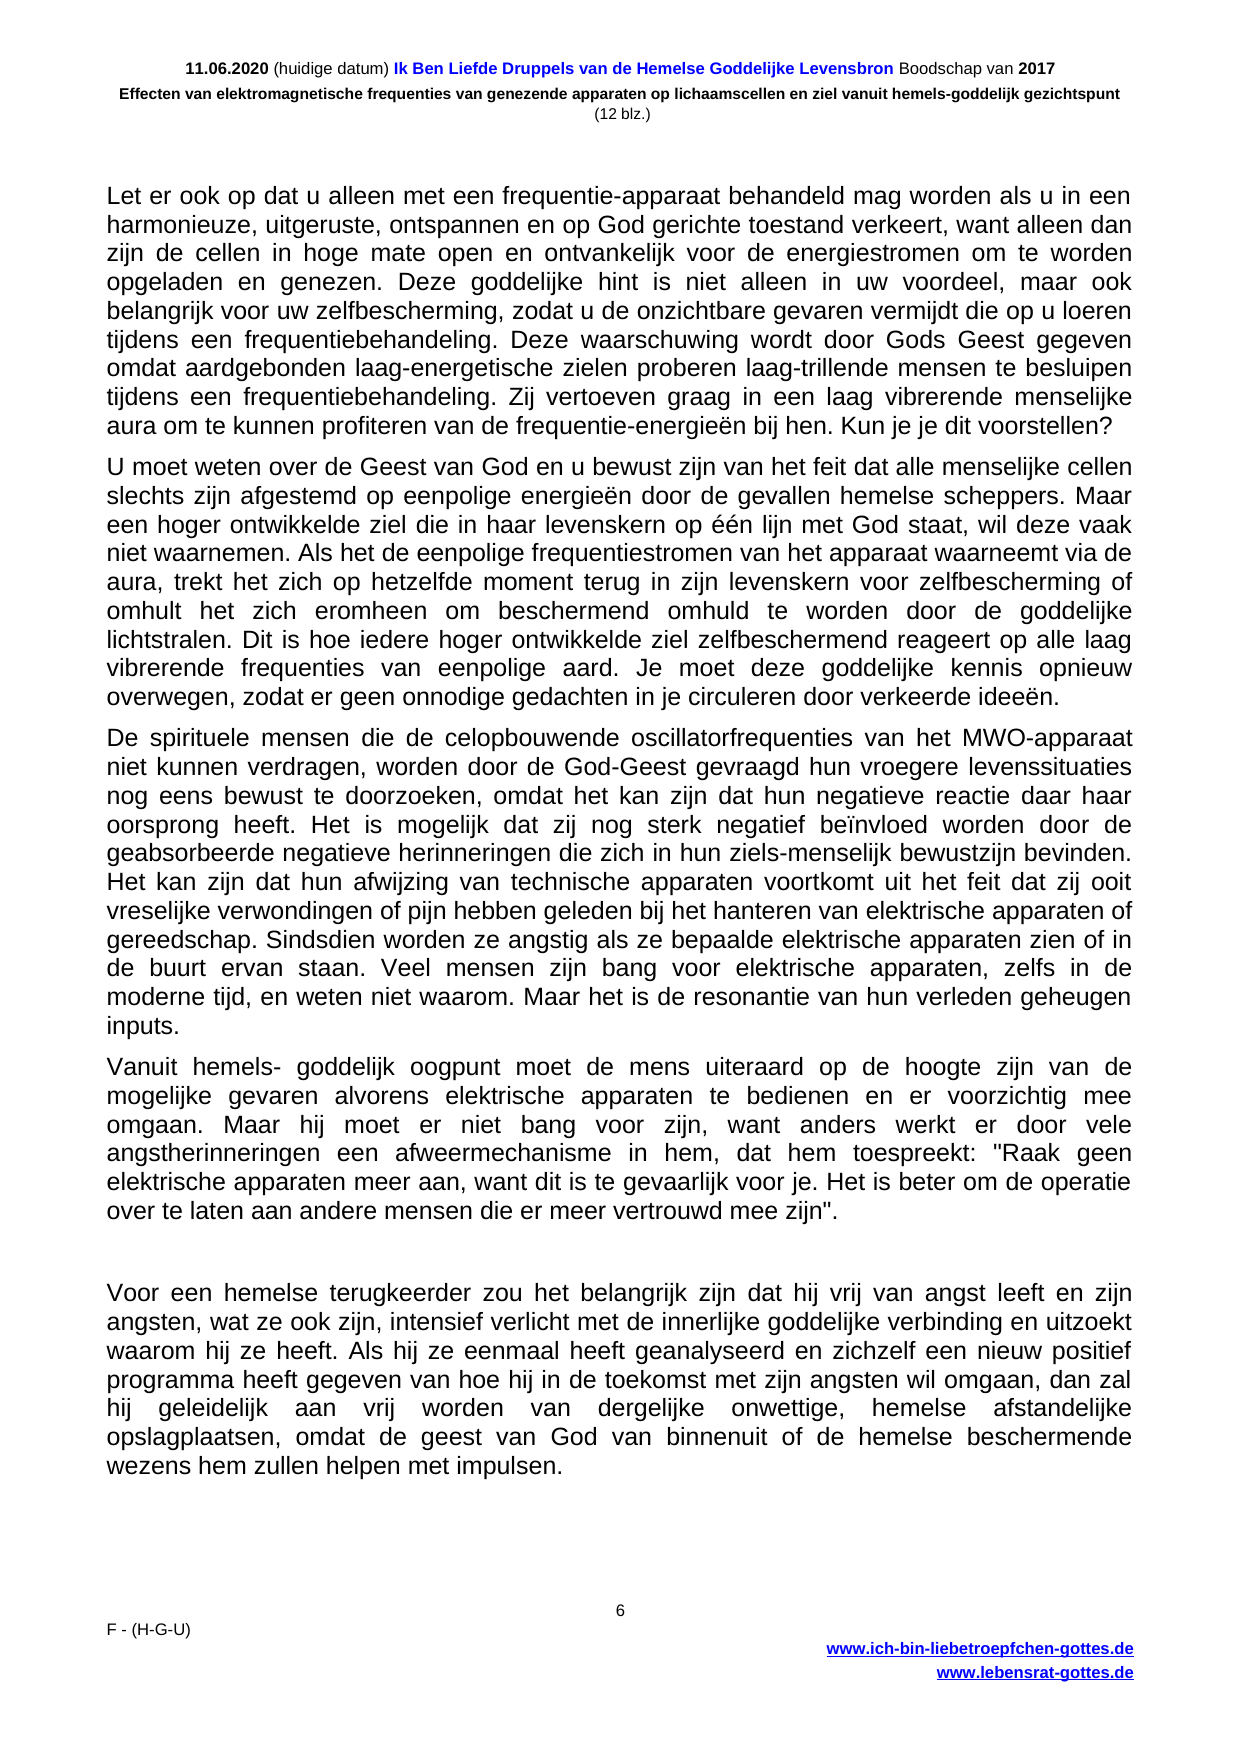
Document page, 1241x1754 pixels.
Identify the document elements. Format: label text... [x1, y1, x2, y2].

text Vanuit hemels- goddelijk oogpunt moet de mens uiteraard op de hoogte zijn van de mogelijke gevaren alvorens elektrische apparaten te bedienen en er voorzichtig mee omgaan. Maar hij moet er niet bang voor zijn, want anders werkt er door vele angstherinneringen een afweermechanisme in hem, dat hem toespreekt: "Raak geen elektrische apparaten meer aan, want dit is te gevaarlijk voor je. Het is beter om de operatie over te laten aan andere mensen die er meer vertrouwd mee zijn". [106, 1052, 1134, 1225]
text De spirituele mensen die de celopbouwende oscillatorfrequenties van het MWO-apparaat niet kunnen verdragen, worden door de God-Geest gevraagd hun vroegere levenssituaties nog eens bewust te doorzoeken, omdat het kan zijn dat hun negatieve reactie daar haar oorsprong heeft. Het is mogelijk dat zij nog sterk negatief beïnvloed worden door de geabsorbeerde negatieve herinneringen die zich in hun ziels-menselijk bewustzijn bevinden. Het kan zijn dat hun afwijzing van technische apparaten voortkomt uit het feit dat zij ooit vreselijke verwondingen of pijn hebben geleden bij het hanteren van elektrische apparaten of gereedschap. Sindsdien worden ze angstig als ze bepaalde elektrische apparaten zien of in de buurt ervan staan. Veel mensen zijn bang voor elektrische apparaten, zelfs in de moderne tijd, en weten niet waarom. Maar het is de resonantie van hun verleden geheugen inputs. [106, 723, 1134, 1040]
text Let er ook op dat u alleen met een frequentie-apparaat behandeld mag worden als u in een harmonieuze, uitgeruste, ontspannen en op God gerichte toestand verkeert, want alleen dan zijn de cellen in hoge mate open en ontvankelijk voor de energiestromen om te worden opgeladen en genezen. Deze goddelijke hint is niet alleen in uw voordeel, maar ook belangrijk voor uw zelfbescherming, zodat u de onzichtbare gevaren vermijdt die op u loeren tijdens een frequentiebehandeling. Deze waarschuwing wordt door Gods Geest gegeven omdat aardgebonden laag-energetische zielen proberen laag-trillende mensen te besluipen tijdens een frequentiebehandeling. Zij vertoeven graag in een laag vibrerende menselijke aura om te kunnen profiteren van de frequentie-energieën bij hen. Kun je je dit voorstellen? [106, 181, 1134, 440]
text Voor een hemelse terugkeerder zou het belangrijk zijn dat hij vrij van angst leeft en zijn angsten, wat ze ook zijn, intensief verlicht met de innerlijke goddelijke verbinding en uitzoekt waarom hij ze heeft. Als hij ze eenmaal heeft geanalyseerd en zichzelf een nieuw positief programma heeft gegeven van hoe hij in de toekomst met zijn angsten wil omgaan, dan zal hij geleidelijk aan vrij worden van dergelijke onwettige, hemelse afstandelijke opslagplaatsen, omdat de geest van God van binnenuit of de hemelse beschermende wezens hem zullen helpen met impulsen. [106, 1278, 1134, 1480]
text U moet weten over de Geest van God en u bewust zijn van het feit dat alle menselijke cellen slechts zijn afgestemd op eenpolige energieën door de gevallen hemelse scheppers. Maar een hoger ontwikkelde ziel die in haar levenskern op één lijn met God staat, wil deze vaak niet waarnemen. Als het de eenpolige frequentiestromen van het apparaat waarneemt via de aura, trekt het zich op hetzelfde moment terug in zijn levenskern voor zelfbescherming of omhult het zich eromheen om beschermend omhuld te worden door de goddelijke lichtstralen. Dit is hoe iedere hoger ontwikkelde ziel zelfbeschermend reageert op alle laag vibrerende frequenties van eenpolige aard. Je moet deze goddelijke kennis opnieuw overwegen, zodat er geen onnodige gedachten in je circuleren door verkeerde ideeën. [106, 452, 1134, 711]
